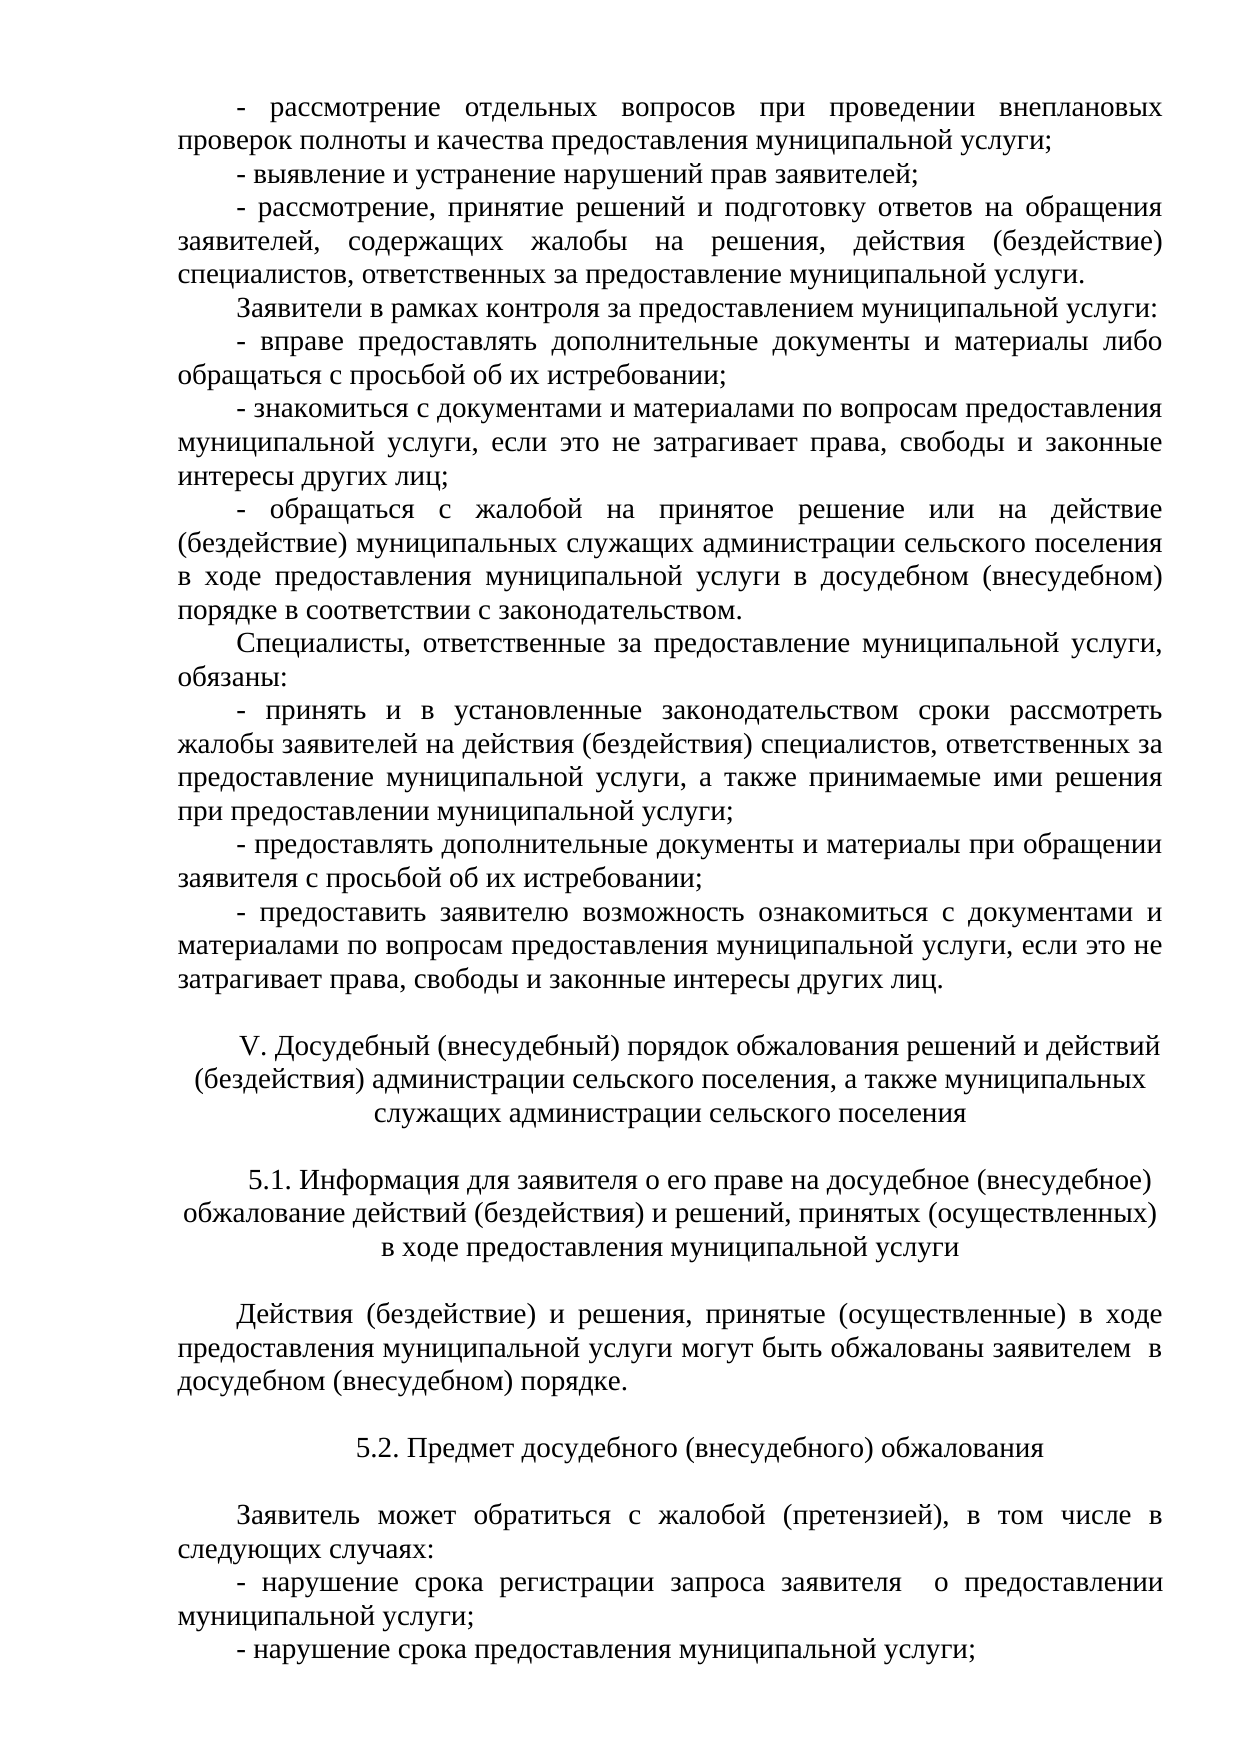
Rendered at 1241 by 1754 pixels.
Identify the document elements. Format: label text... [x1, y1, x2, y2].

text - обращаться с жалобой на принятое решение или на действие (бездействие) муниципальных служащих администрации сельского поселения в ходе предоставления муниципальной услуги в досудебном (внесудебном) порядке в соответствии с законодательством. [177, 491, 1163, 625]
text - вправе предоставлять дополнительные документы и материалы либо обращаться с просьбой об их истребовании; [177, 323, 1163, 391]
text - предоставить заявителю возможность ознакомиться с документами и материалами по вопросам предоставления муниципальной услуги, если это не затрагивает права, свободы и законные интересы других лиц. [177, 894, 1163, 994]
text - предоставлять дополнительные документы и материалы при обращении заявителя с просьбой об их истребовании; [177, 827, 1163, 894]
text V. Досудебный (внесудебный) порядок обжалования решений и действий (бездействия) администрации сельского поселения, а также муниципальных служащих администрации сельского поселения [177, 1028, 1163, 1128]
text - выявление и устранение нарушений прав заявителей; [177, 156, 1163, 189]
text Специалисты, ответственные за предоставление муниципальной услуги, обязаны: [177, 625, 1163, 692]
text 5.1. Информация для заявителя о его праве на досудебное (внесудебное) обжалование действий (бездействия) и решений, принятых (осуществленных) в ходе предоставления муниципальной услуги [177, 1162, 1163, 1263]
text - рассмотрение, принятие решений и подготовку ответов на обращения заявителей, содержащих жалобы на решения, действия (бездействие) специалистов, ответственных за предоставление муниципальной услуги. [177, 189, 1163, 290]
text - нарушение срока предоставления муниципальной услуги; [177, 1632, 1163, 1665]
text - рассмотрение отдельных вопросов при проведении внеплановых проверок полноты и качества предоставления муниципальной услуги; [177, 89, 1163, 156]
text Заявители в рамках контроля за предоставлением муниципальной услуги: [177, 290, 1163, 323]
text - принять и в установленные законодательством сроки рассмотреть жалобы заявителей на действия (бездействия) специалистов, ответственных за предоставление муниципальной услуги, а также принимаемые ими решения при предоставлении муниципальной услуги; [177, 692, 1163, 827]
text Действия (бездействие) и решения, принятые (осуществленные) в ходе предоставления муниципальной услуги могут быть обжалованы заявителем в досудебном (внесудебном) порядке. [177, 1296, 1163, 1397]
text Заявитель может обратиться с жалобой (претензией), в том числе в следующих случаях: [177, 1497, 1163, 1564]
text - нарушение срока регистрации запроса заявителя о предоставлении муниципальной услуги; [177, 1564, 1163, 1632]
text - знакомиться с документами и материалами по вопросам предоставления муниципальной услуги, если это не затрагивает права, свободы и законные интересы других лиц; [177, 391, 1163, 491]
text 5.2. Предмет досудебного (внесудебного) обжалования [177, 1430, 1163, 1464]
